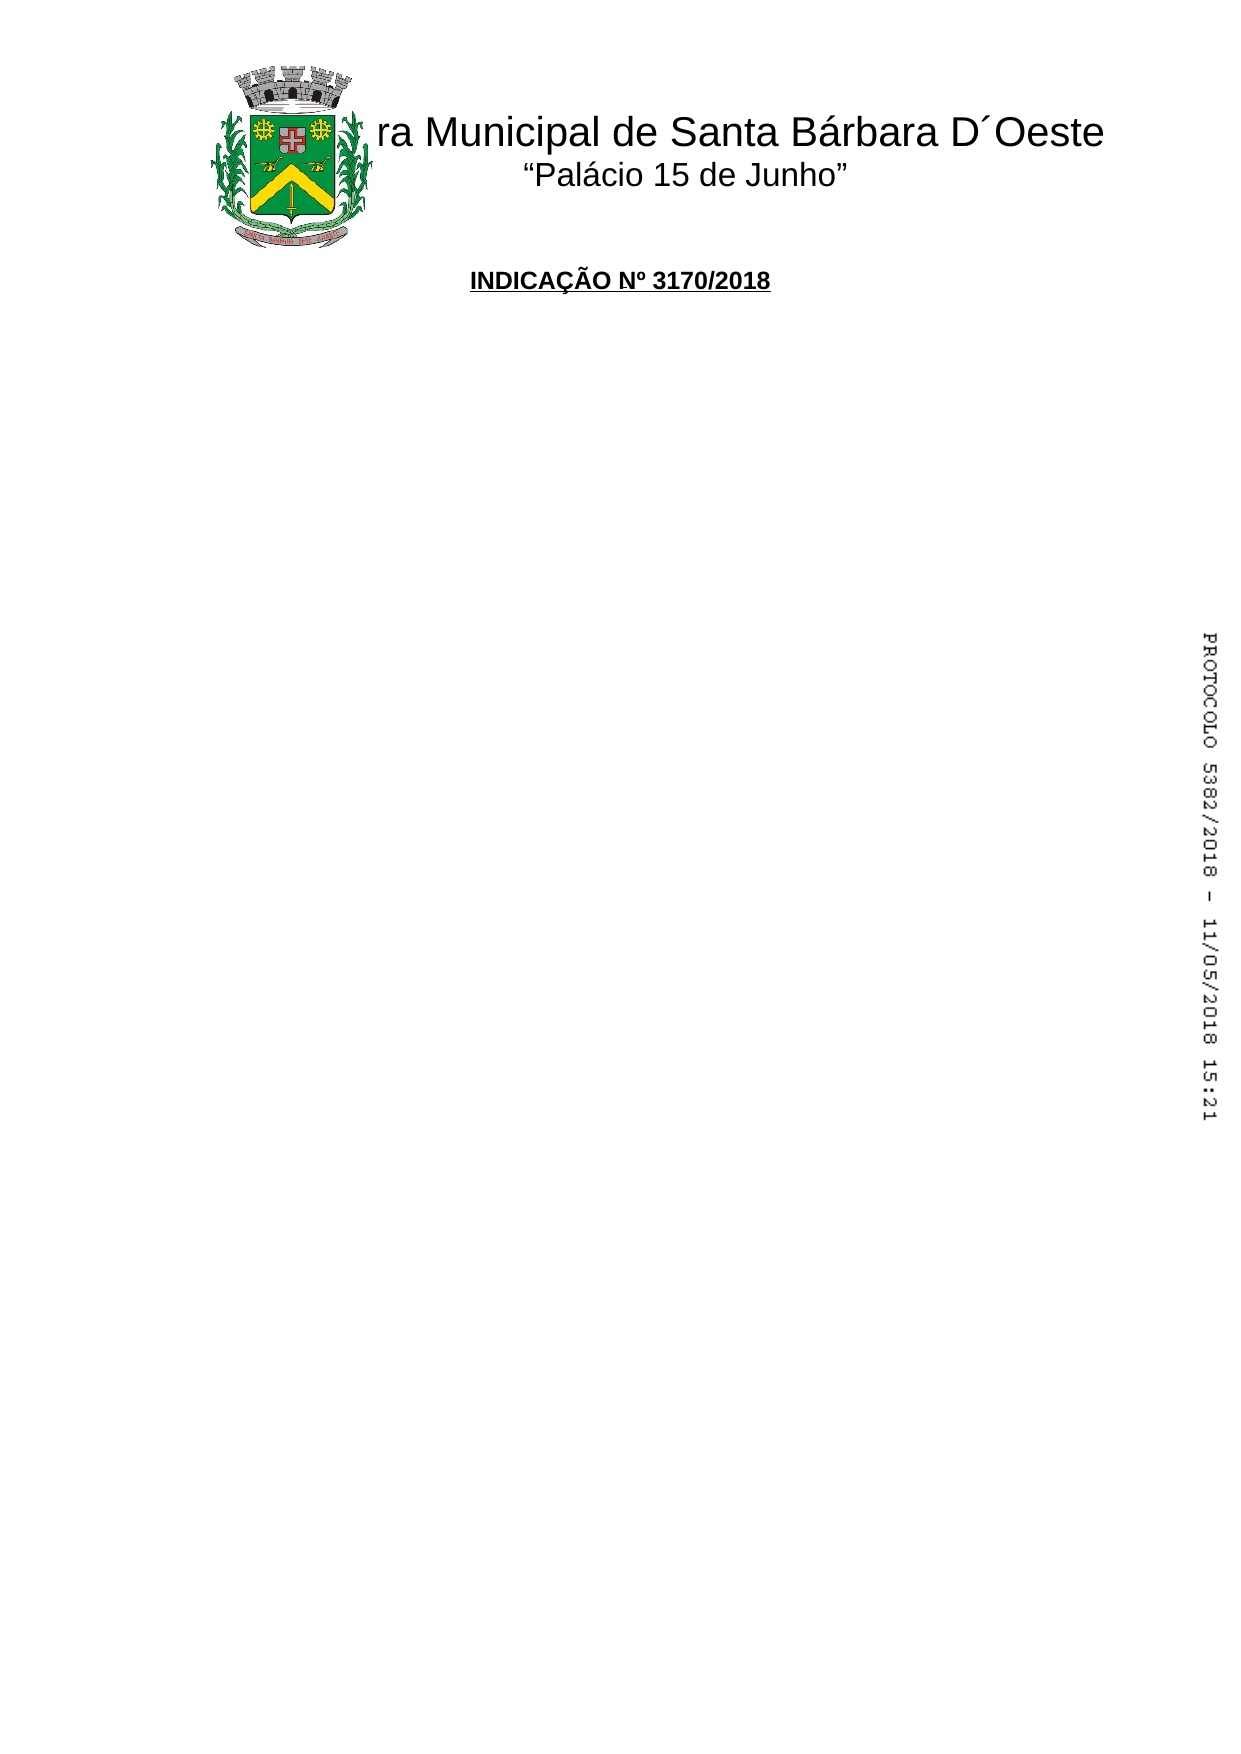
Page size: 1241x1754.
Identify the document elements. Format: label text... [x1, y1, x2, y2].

title INDICAÇÃO Nº 3170/2018 [177, 266, 1063, 294]
picture [1177, 629, 1241, 1125]
picture [210, 66, 380, 255]
